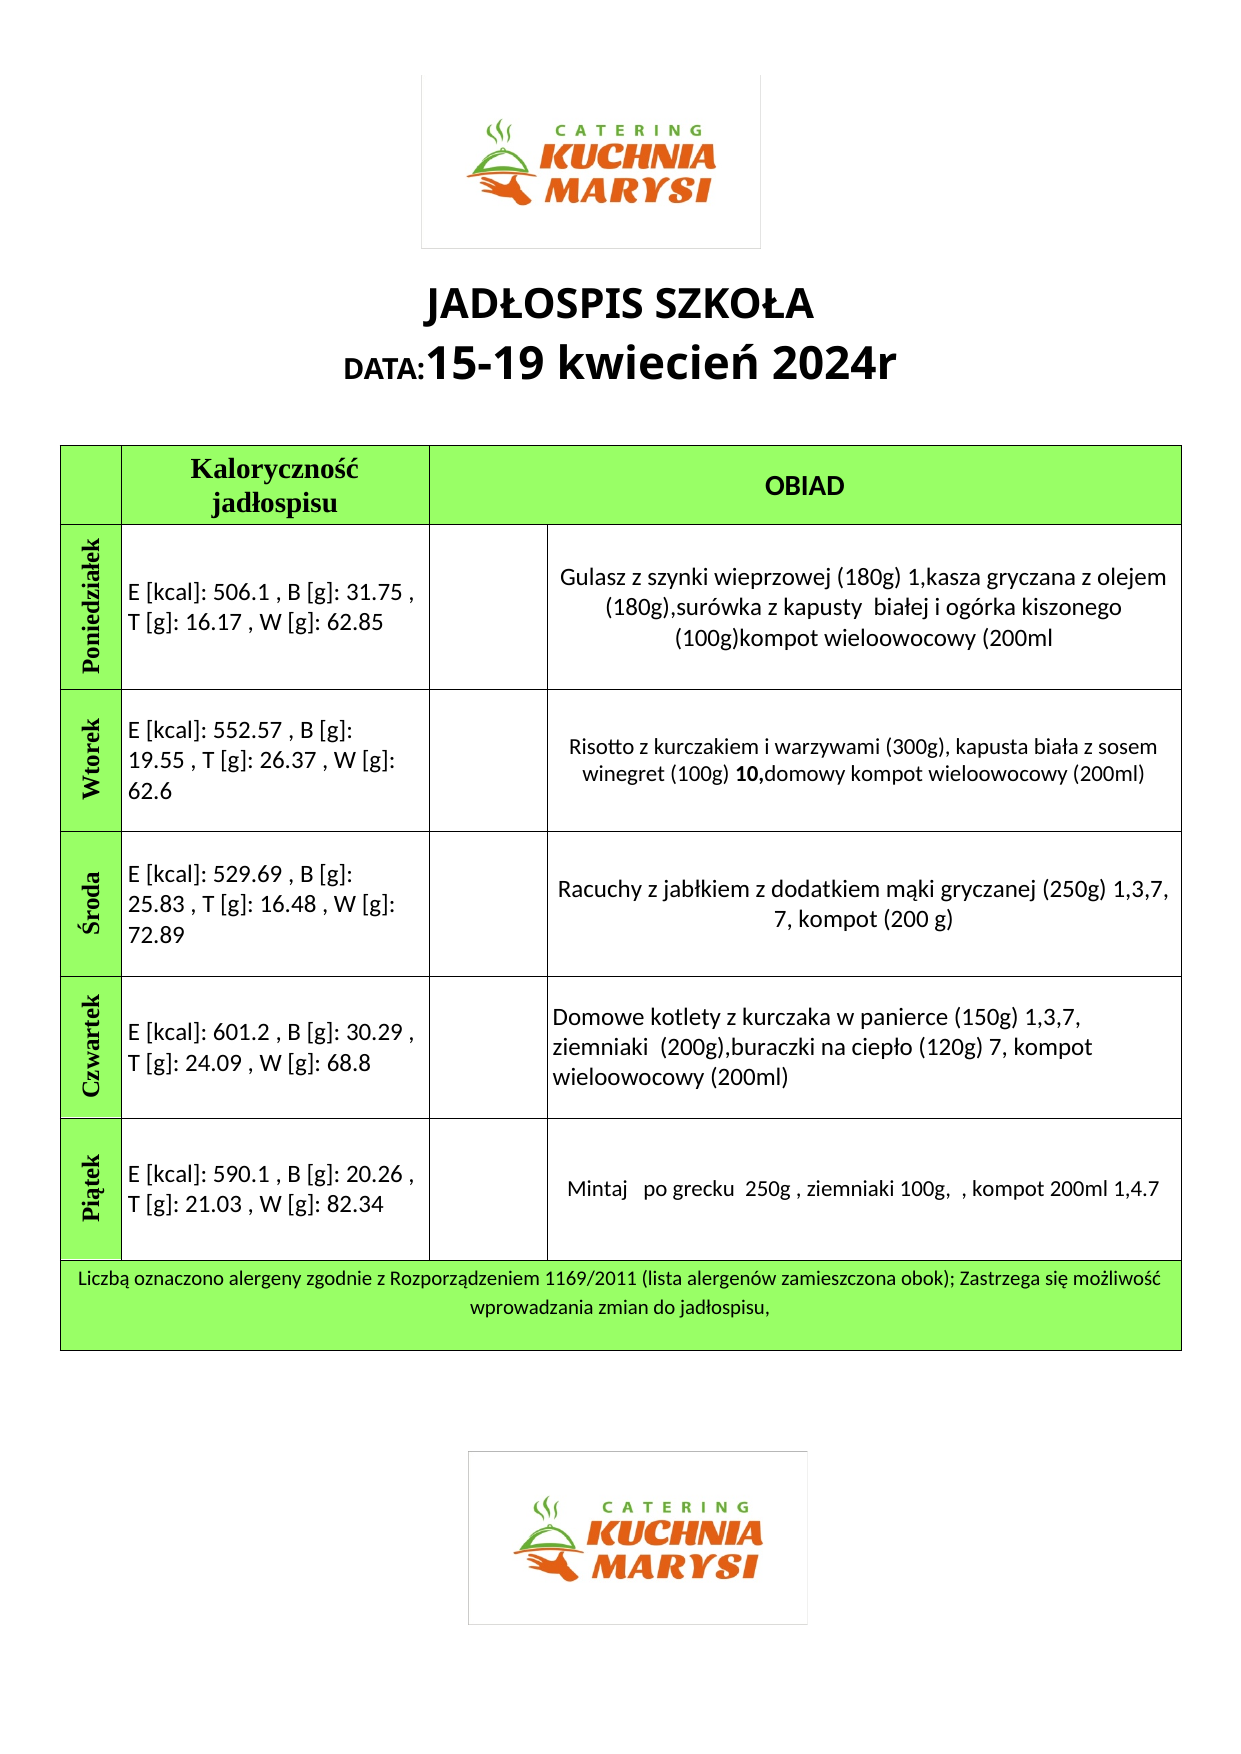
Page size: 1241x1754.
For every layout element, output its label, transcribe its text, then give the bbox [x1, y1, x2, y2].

table_cell E [kcal]: 506.1 , B [g]: 31.75 , T [g]: 16.17 , W [g]: 62.85 [122, 525, 429, 689]
table_cell E [kcal]: 601.2 , B [g]: 30.29 , T [g]: 24.09 , W [g]: 68.8 [122, 977, 429, 1117]
table_cell [430, 832, 547, 976]
table_cell Gulasz z szynki wieprzowej (180g) 1,kasza gryczana z olejem (180g),surówka z kapusty białej i ogórka kiszonego (100g)kompot wieloowocowy (200ml [548, 525, 1181, 689]
table_cell Czwartek [61, 977, 121, 1117]
table_header Kaloryczność jadłospisu [122, 446, 429, 524]
table_cell Wtorek [61, 690, 121, 831]
table_cell Risotto z kurczakiem i warzywami (300g), kapusta biała z sosem winegret (100g) 10,domowy kompot wieloowocowy (200ml) [548, 690, 1181, 831]
table_cell Poniedziałek [61, 525, 121, 689]
table_header OBIAD [430, 446, 1181, 524]
table_cell E [kcal]: 552.57 , B [g]: 19.55 , T [g]: 26.37 , W [g]: 62.6 [122, 690, 429, 831]
table_cell Piątek [61, 1119, 121, 1259]
table_cell [430, 690, 547, 831]
table_cell Domowe kotlety z kurczaka w panierce (150g) 1,3,7, ziemniaki (200g),buraczki na ciepło (120g) 7, kompot wieloowocowy (200ml) [548, 977, 1181, 1117]
table_cell E [kcal]: 529.69 , B [g]: 25.83 , T [g]: 16.48 , W [g]: 72.89 [122, 832, 429, 976]
table_cell [430, 1119, 547, 1259]
text JADŁOSPIS SZKOŁA [75, 273, 1165, 330]
picture [421, 75, 761, 249]
table_header [61, 446, 121, 524]
table_cell Racuchy z jabłkiem z dodatkiem mąki gryczanej (250g) 1,3,7, 7, kompot (200 g) [548, 832, 1181, 976]
table_cell Środa [61, 832, 121, 976]
table_cell Mintaj po grecku 250g , ziemniaki 100g, , kompot 200ml 1,4.7 [548, 1119, 1181, 1259]
picture [468, 1451, 808, 1625]
table_cell [430, 977, 547, 1117]
table_cell [430, 525, 547, 689]
table_cell E [kcal]: 590.1 , B [g]: 20.26 , T [g]: 21.03 , W [g]: 82.34 [122, 1119, 429, 1259]
table_cell Liczbą oznaczono alergeny zgodnie z Rozporządzeniem 1169/2011 (lista alergenów zamieszczona obok); Zastrzega się możliwość wprowadzania zmian do jadłospisu, [61, 1261, 1181, 1350]
text DATA:15-19 kwiecień 2024r [75, 330, 1165, 393]
